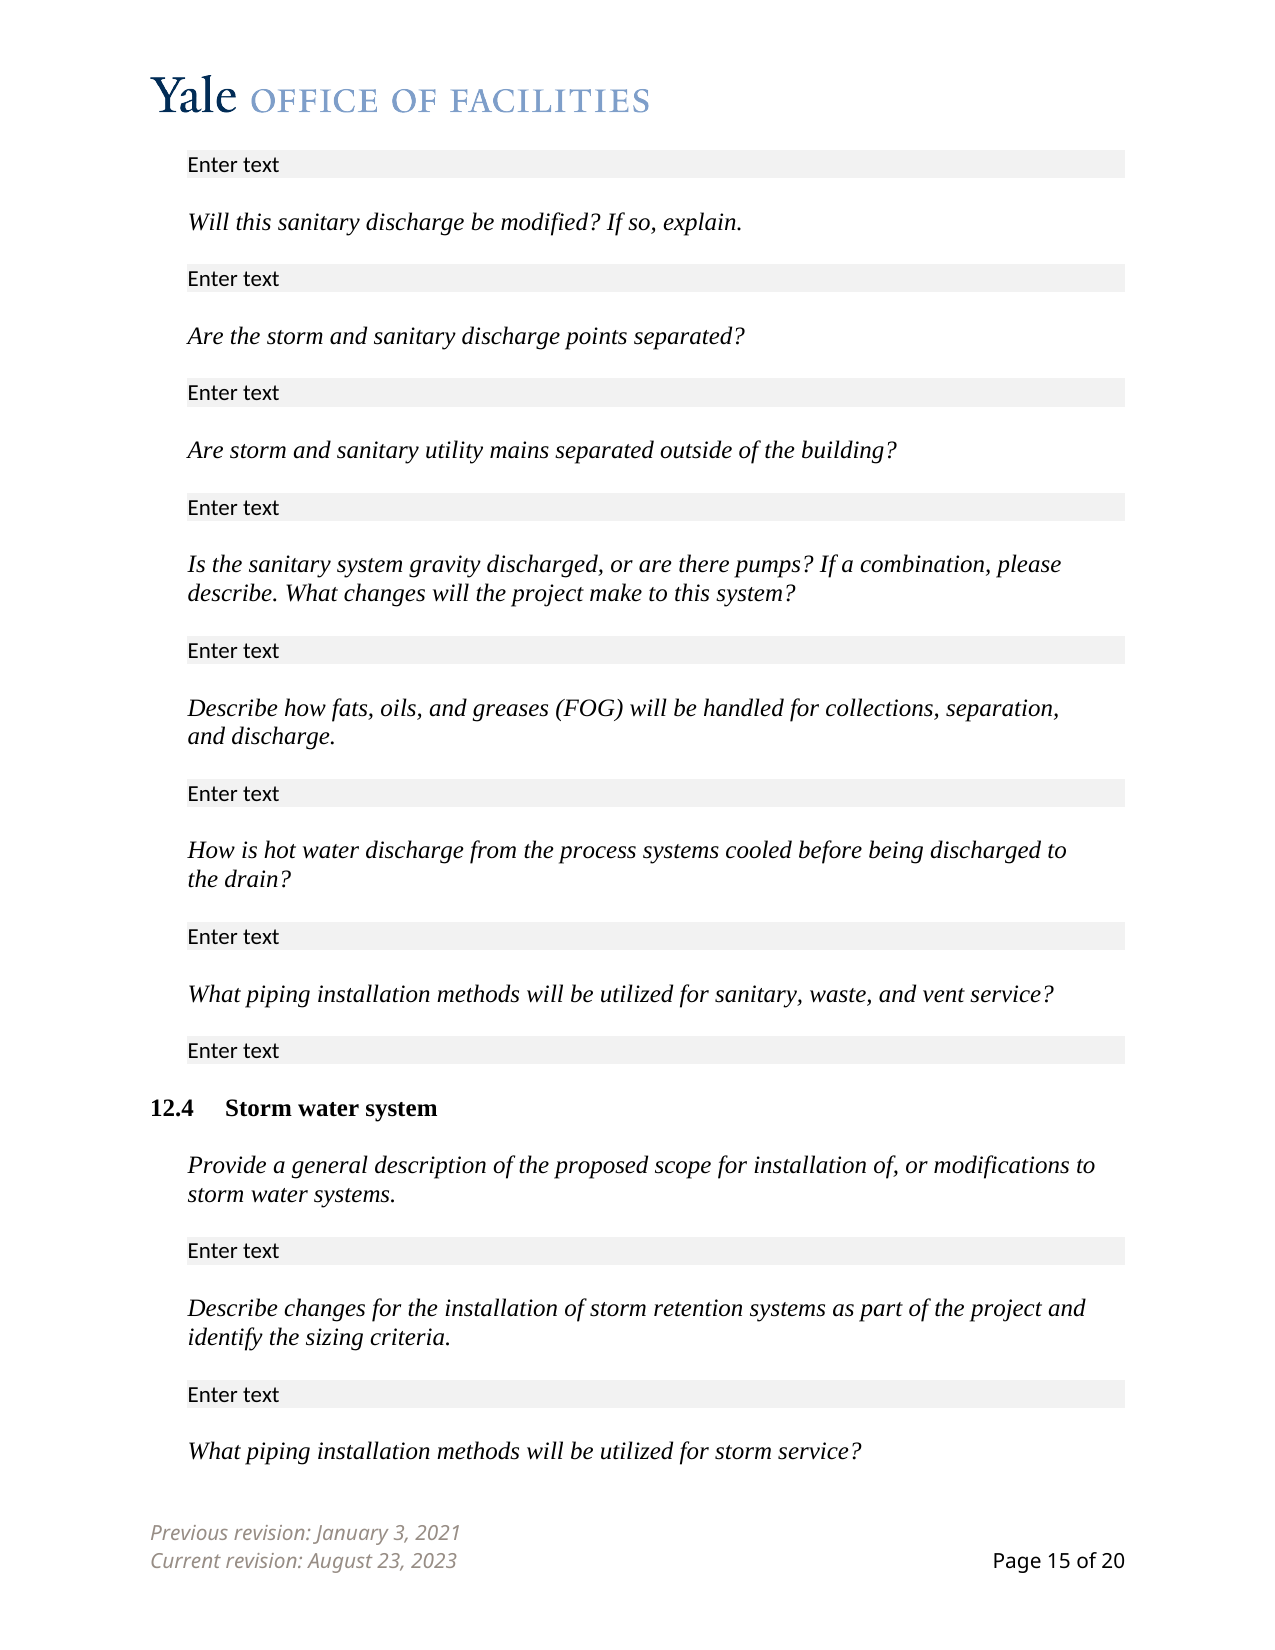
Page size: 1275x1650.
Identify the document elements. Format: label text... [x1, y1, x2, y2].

text Describe changes for the installation of storm retention systems as part of the project and identify the sizing criteria. [187, 1293, 1125, 1351]
text Describe how fats, oils, and greases (FOG) will be handled for collections, separation, and discharge. [187, 693, 1125, 750]
text Is the sanitary system gravity discharged, or are there pumps? If a combination, please describe. What changes will the project make to this system? [187, 549, 1125, 607]
text Are storm and sanitary utility mains separated outside of the building? [187, 435, 1125, 464]
text What piping installation methods will be utilized for sanitary, waste, and vent service? [187, 979, 1125, 1007]
list Storm water system [150, 1093, 1125, 1122]
text Provide a general description of the proposed scope for installation of, or modifications to storm water systems. [187, 1150, 1125, 1208]
text Will this sanitary discharge be modified? If so, explain. [187, 207, 1125, 236]
picture [150, 75, 649, 113]
text Are the storm and sanitary discharge points separated? [187, 321, 1125, 350]
text How is hot water discharge from the process systems cooled before being discharged to the drain? [187, 836, 1125, 893]
text What piping installation methods will be utilized for storm service? [187, 1436, 1125, 1465]
